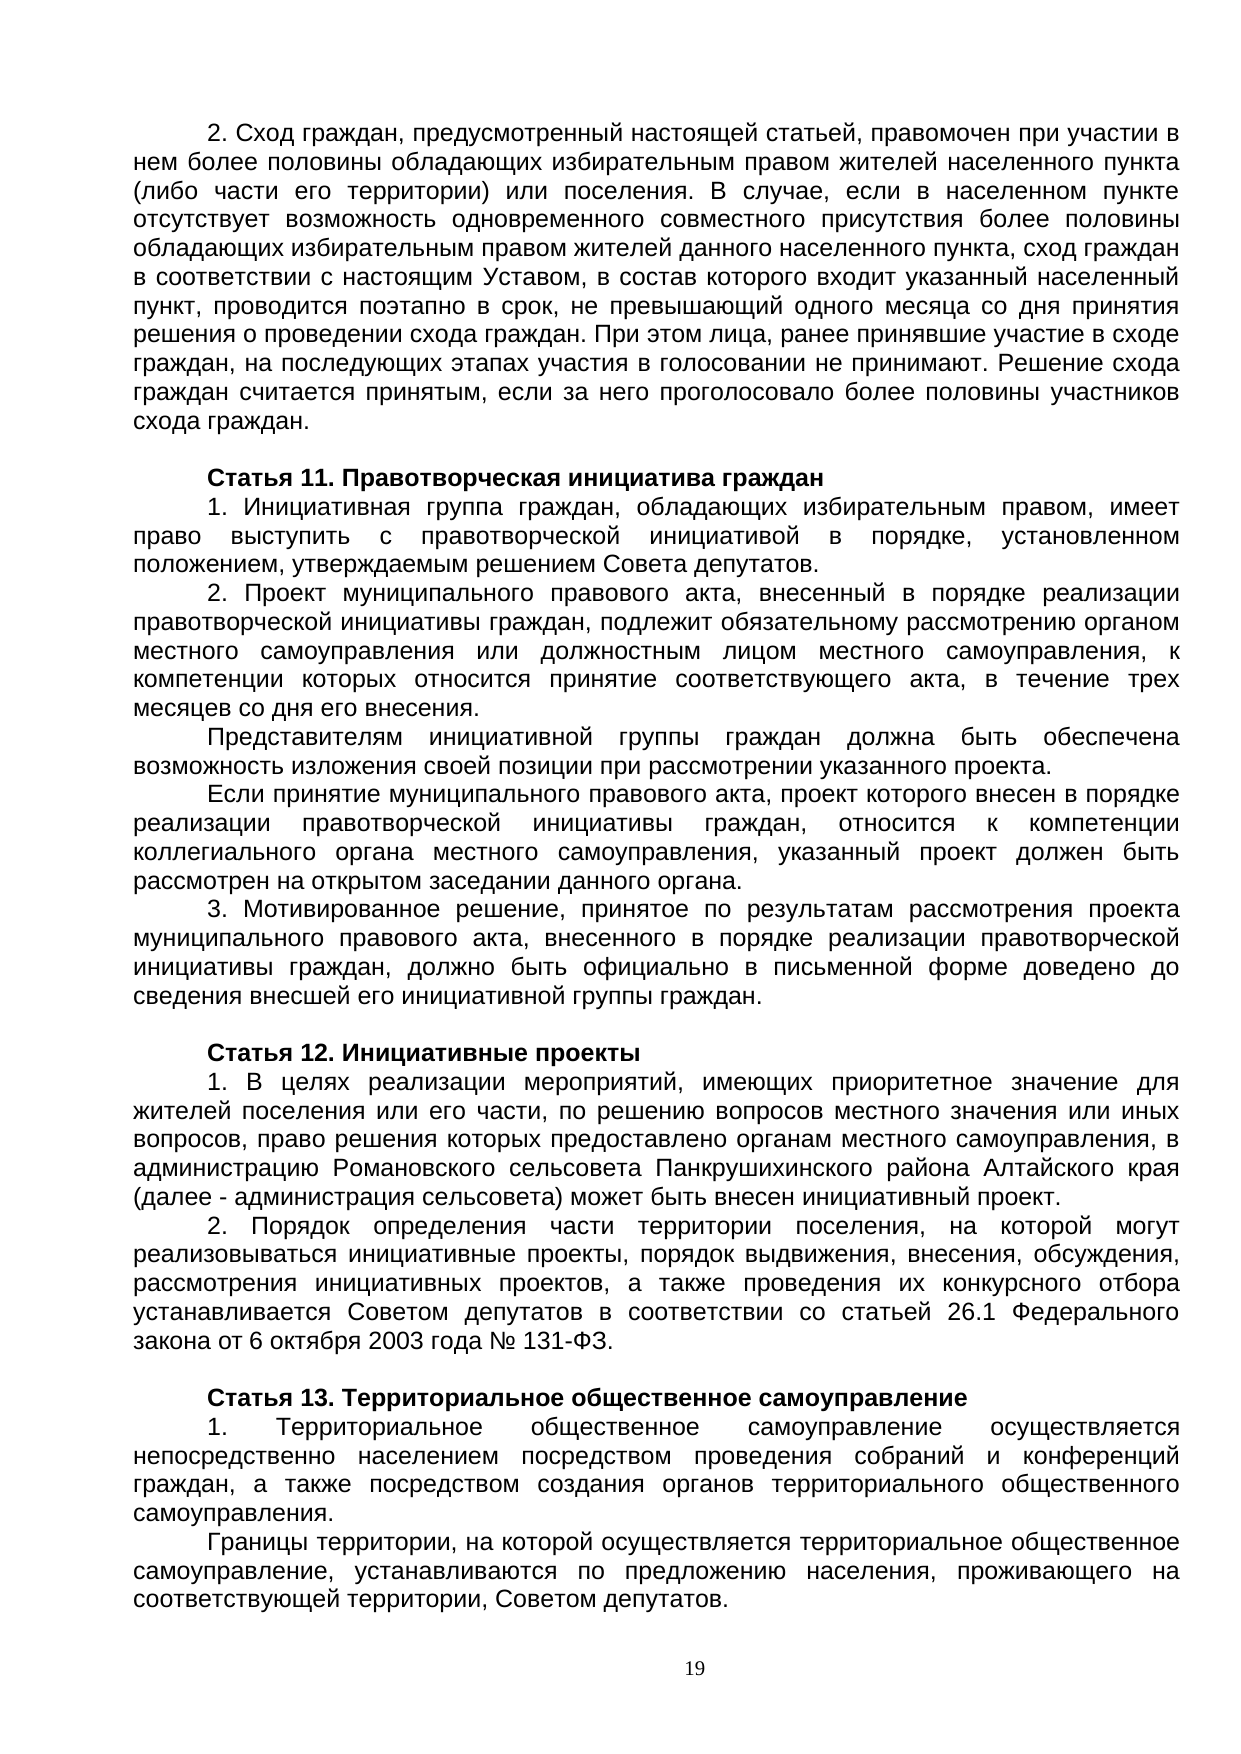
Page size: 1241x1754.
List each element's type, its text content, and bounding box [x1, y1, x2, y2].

text 1. Инициативная группа граждан, обладающих избирательным правом, имеет право выступить с правотворческой инициативой в порядке, установленном положением, утверждаемым решением Совета депутатов. [133, 492, 1181, 578]
text 2. Порядок определения части территории поселения, на которой могут реализовываться инициативные проекты, порядок выдвижения, внесения, обсуждения, рассмотрения инициативных проектов, а также проведения их конкурсного отбора устанавливается Советом депутатов в соответствии со статьей 26.1 Федерального закона от 6 октября 2003 года № 131-ФЗ. [133, 1211, 1181, 1354]
text Границы территории, на которой осуществляется территориальное общественное самоуправление, устанавливаются по предложению населения, проживающего на соответствующей территории, Советом депутатов. [133, 1527, 1181, 1613]
text Представителям инициативной группы граждан должна быть обеспечена возможность изложения своей позиции при рассмотрении указанного проекта. [133, 722, 1181, 779]
text 1. В целях реализации мероприятий, имеющих приоритетное значение для жителей поселения или его части, по решению вопросов местного значения или иных вопросов, право решения которых предоставлено органам местного самоуправления, в администрацию Романовского сельсовета Панкрушихинского района Алтайского края (далее - администрация сельсовета) может быть внесен инициативный проект. [133, 1067, 1181, 1211]
text Статья 12. Инициативные проекты [133, 1038, 1181, 1067]
text 2. Проект муниципального правового акта, внесенный в порядке реализации правотворческой инициативы граждан, подлежит обязательному рассмотрению органом местного самоуправления или должностным лицом местного самоуправления, к компетенции которых относится принятие соответствующего акта, в течение трех месяцев со дня его внесения. [133, 578, 1181, 722]
text 3. Мотивированное решение, принятое по результатам рассмотрения проекта муниципального правового акта, внесенного в порядке реализации правотворческой инициативы граждан, должно быть официально в письменной форме доведено до сведения внесшей его инициативной группы граждан. [133, 894, 1181, 1009]
text 2. Сход граждан, предусмотренный настоящей статьей, правомочен при участии в нем более половины обладающих избирательным правом жителей населенного пункта (либо части его территории) или поселения. В случае, если в населенном пункте отсутствует возможность одновременного совместного присутствия более половины обладающих избирательным правом жителей данного населенного пункта, сход граждан в соответствии с настоящим Уставом, в состав которого входит указанный населенный пункт, проводится поэтапно в срок, не превышающий одного месяца со дня принятия решения о проведении схода граждан. При этом лица, ранее принявшие участие в сходе граждан, на последующих этапах участия в голосовании не принимают. Решение схода граждан считается принятым, если за него проголосовало более половины участников схода граждан. [133, 118, 1181, 434]
text Если принятие муниципального правового акта, проект которого внесен в порядке реализации правотворческой инициативы граждан, относится к компетенции коллегиального органа местного самоуправления, указанный проект должен быть рассмотрен на открытом заседании данного органа. [133, 779, 1181, 894]
text 1. Территориальное общественное самоуправление осуществляется непосредственно населением посредством проведения собраний и конференций граждан, а также посредством создания органов территориального общественного самоуправления. [133, 1412, 1181, 1527]
subtitle Статья 11. Правотворческая инициатива граждан [133, 463, 1181, 492]
title Статья 13. Территориальное общественное самоуправление [133, 1383, 1181, 1412]
